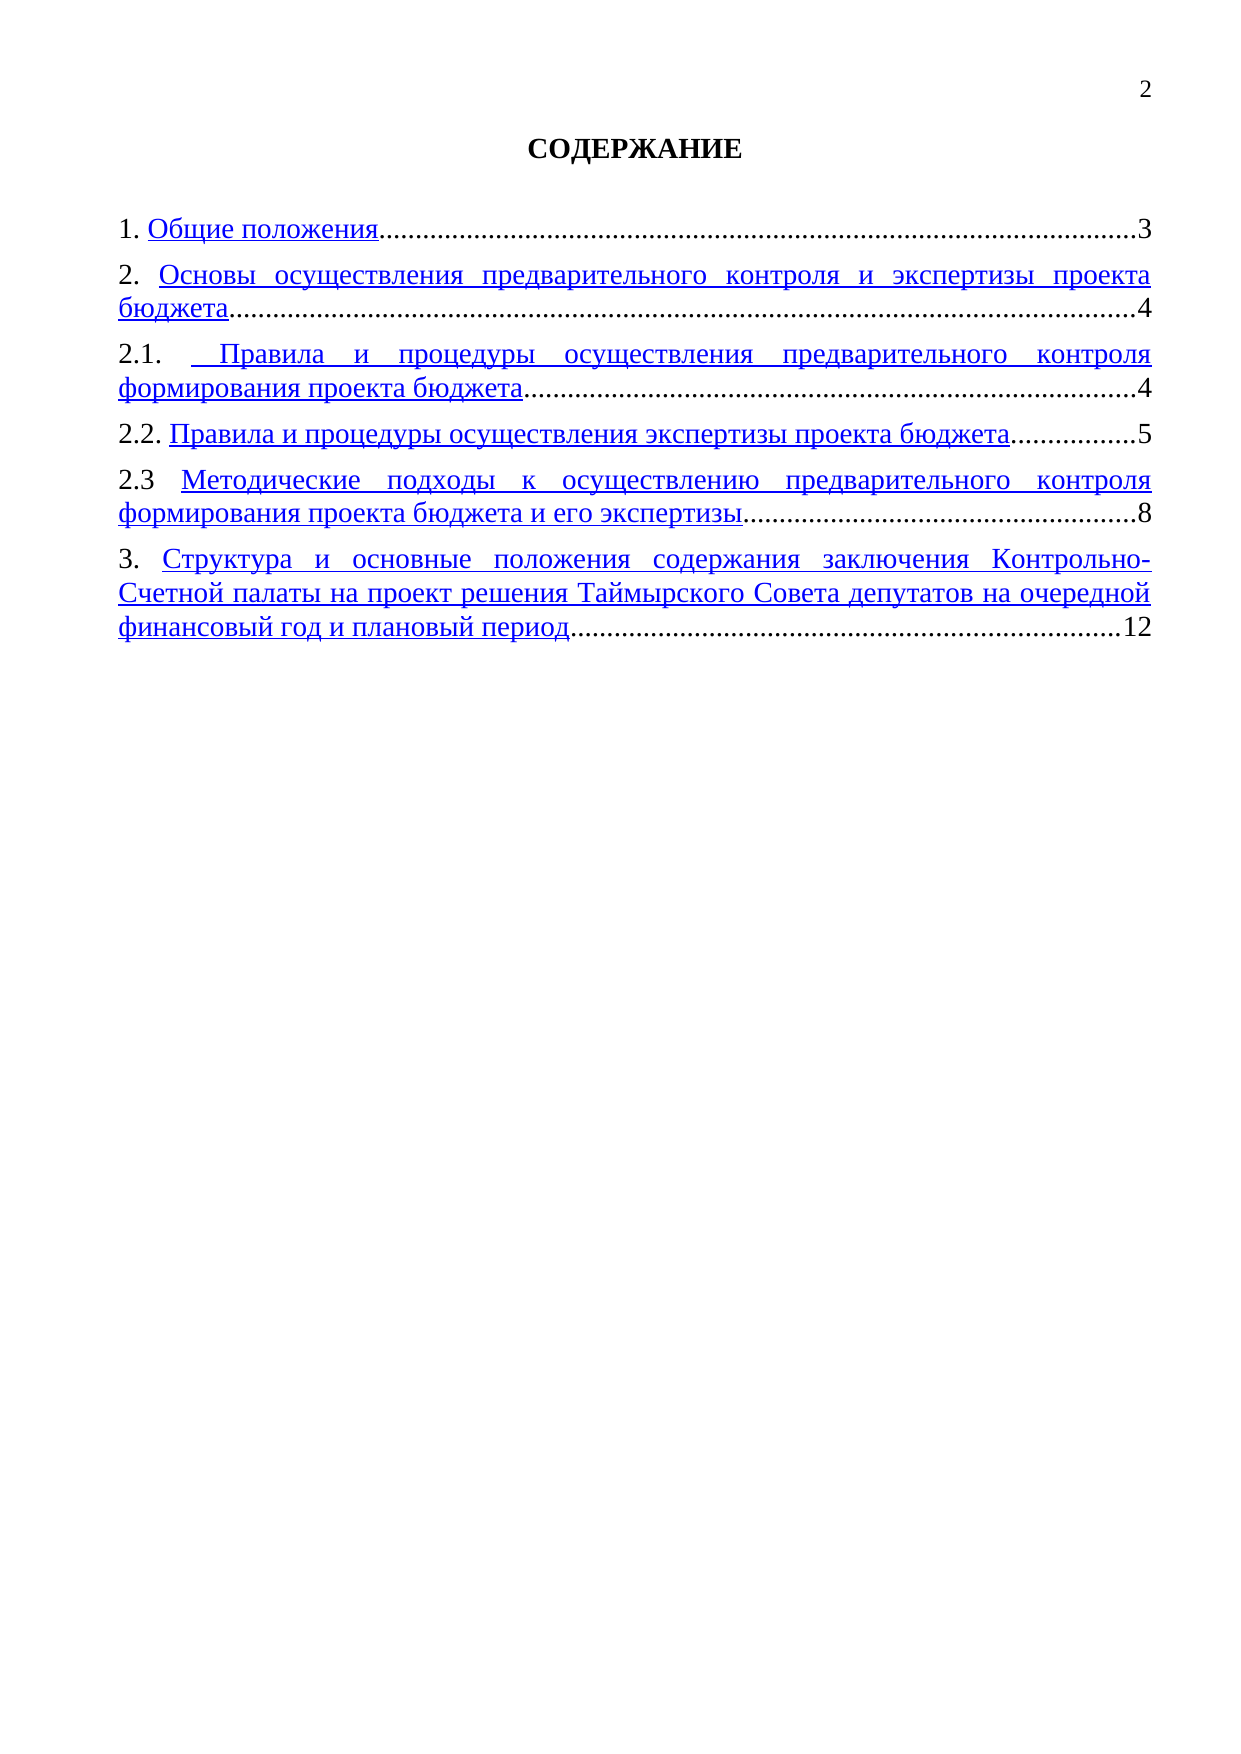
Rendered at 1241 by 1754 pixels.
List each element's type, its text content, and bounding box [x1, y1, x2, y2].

text 3. Структура и основные положения содержания заключения Контрольно-Счетной палаты на проект решения Таймырского Совета депутатов на очередной финансовый год и плановый период 12 [118, 542, 1152, 642]
text 2.2. Правила и процедуры осуществления экспертизы проекта бюджета 5 [118, 416, 1152, 449]
text 1. Общие положения 3 [118, 211, 1152, 244]
text 2.1. Правила и процедуры осуществления предварительного контроля формирования проекта бюджета 4 [118, 336, 1152, 403]
text 2.3 Методические подходы к осуществлению предварительного контроля формирования проекта бюджета и его экспертизы 8 [118, 462, 1152, 529]
text 2. Основы осуществления предварительного контроля и экспертизы проекта бюджета 4 [118, 257, 1152, 324]
text СОДЕРЖАНИЕ [118, 131, 1152, 165]
